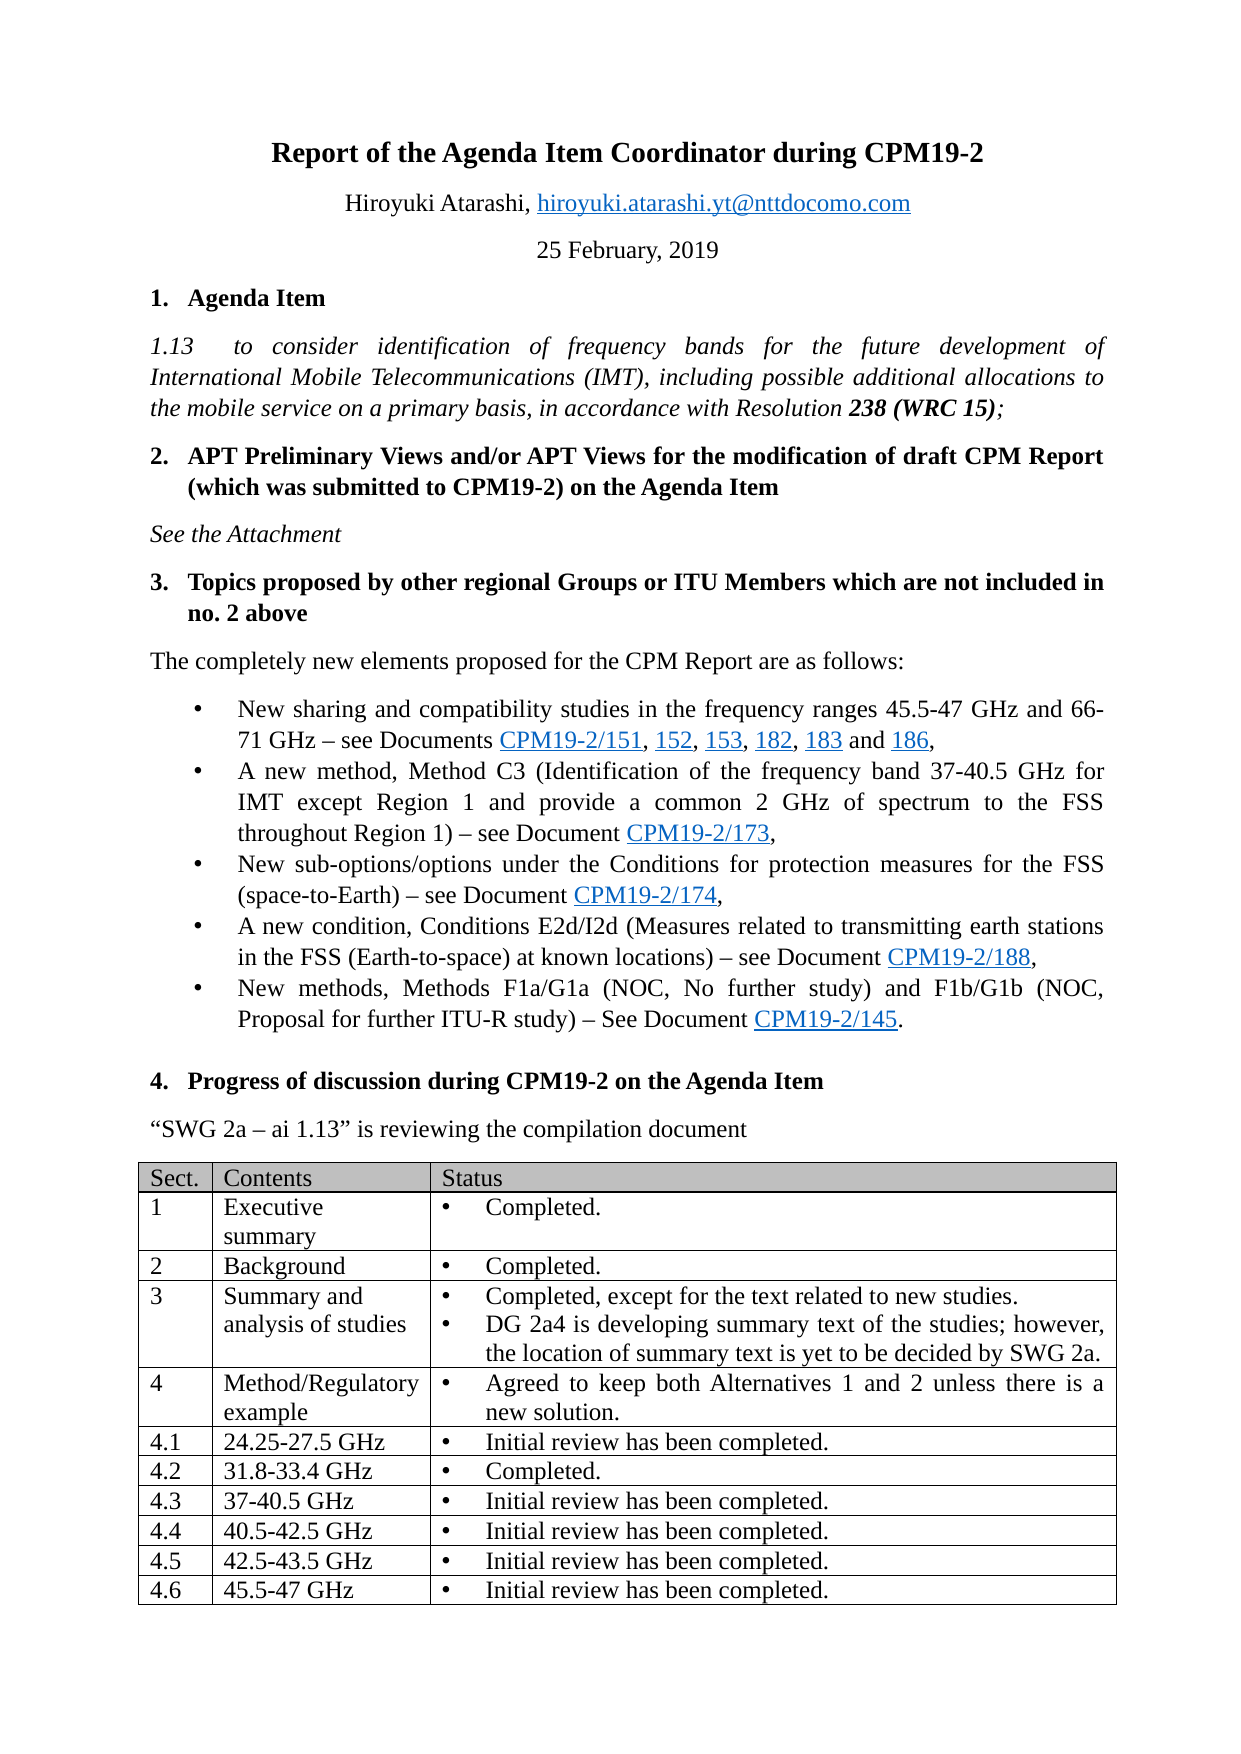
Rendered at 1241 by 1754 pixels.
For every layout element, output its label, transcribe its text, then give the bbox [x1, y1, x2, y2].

table_cell Agreed to keep both Alternatives 1 and 2 unless there is a new solution. [431, 1368, 1116, 1426]
table_cell Summary and analysis of studies [213, 1281, 430, 1367]
table_cell 45.5-47 GHz [213, 1576, 430, 1604]
table_cell 4 [139, 1368, 212, 1426]
table_cell Initial review has been completed. [431, 1546, 1116, 1574]
table_cell 4.2 [139, 1456, 212, 1485]
text See the Attachment [150, 519, 1105, 548]
text The completely new elements proposed for the CPM Report are as follows: [150, 646, 1105, 675]
table_cell 4.3 [139, 1486, 212, 1515]
table_cell 3 [139, 1281, 212, 1367]
table_cell Completed. [431, 1456, 1116, 1485]
table_cell Background [213, 1251, 430, 1280]
list New sharing and compatibility studies in the frequency ranges 45.5-47 GHz and 66-71 GHz – see Documents CPM19-2/151, 152, 153, 182, 183 and 186, [194, 694, 1105, 753]
text 1.13 to consider identification of frequency bands for the future development of International Mobile Telecommunications (IMT), including possible additional allocations to the mobile service on a primary basis, in accordance with Resolution 238 (WRC 15); [150, 331, 1105, 422]
text 25 February, 2019 [150, 236, 1105, 264]
list New methods, Methods F1a/G1a (NOC, No further study) and F1b/G1b (NOC, Proposal for further ITU-R study) – See Document CPM19-2/145. [194, 973, 1105, 1033]
text “SWG 2a – ai 1.13” is reviewing the compilation document [150, 1114, 1105, 1143]
list New sub-options/options under the Conditions for protection measures for the FSS (space-to-Earth) – see Document CPM19-2/174, [194, 849, 1105, 909]
list A new condition, Conditions E2d/I2d (Measures related to transmitting earth stations in the FSS (Earth-to-space) at known locations) – see Document CPM19-2/188, [194, 911, 1105, 971]
list Agenda Item [150, 283, 1105, 312]
table_cell Initial review has been completed. [431, 1427, 1116, 1455]
text Report of the Agenda Item Coordinator during CPM19-2 [150, 135, 1105, 168]
table_cell 4.6 [139, 1576, 212, 1604]
table_cell 31.8-33.4 GHz [213, 1456, 430, 1485]
table_cell 4.1 [139, 1427, 212, 1455]
table_header Sect. [139, 1163, 212, 1191]
list Topics proposed by other regional Groups or ITU Members which are not included in no. 2 above [150, 567, 1105, 627]
list A new method, Method C3 (Identification of the frequency band 37-40.5 GHz for IMT except Region 1 and provide a common 2 GHz of spectrum to the FSS throughout Region 1) – see Document CPM19-2/173, [194, 756, 1105, 847]
table_cell 4.4 [139, 1516, 212, 1545]
table_cell Method/Regulatory example [213, 1368, 430, 1426]
table_cell 4.5 [139, 1546, 212, 1574]
table_cell 37-40.5 GHz [213, 1486, 430, 1515]
table_cell 1 [139, 1193, 212, 1250]
table_cell Completed. [431, 1193, 1116, 1250]
table_cell Initial review has been completed. [431, 1516, 1116, 1545]
list Progress of discussion during CPM19-2 on the Agenda Item [150, 1066, 1105, 1095]
table_cell Initial review has been completed. [431, 1576, 1116, 1604]
table_cell 2 [139, 1251, 212, 1280]
table_cell Executive summary [213, 1193, 430, 1250]
list APT Preliminary Views and/or APT Views for the modification of draft CPM Report (which was submitted to CPM19-2) on the Agenda Item [150, 441, 1105, 501]
table_cell 40.5-42.5 GHz [213, 1516, 430, 1545]
table_cell 24.25-27.5 GHz [213, 1427, 430, 1455]
table_cell Completed. [431, 1251, 1116, 1280]
table_header Contents [213, 1163, 430, 1191]
table_cell Completed, except for the text related to new studies. DG 2a4 is developing summary text of the studies; however, the location of summary text is yet to be decided by SWG 2a. [431, 1281, 1116, 1367]
table_cell Initial review has been completed. [431, 1486, 1116, 1515]
text Hiroyuki Atarashi, hiroyuki.atarashi.yt@nttdocomo.com [150, 188, 1105, 217]
table_header Status [431, 1163, 1116, 1191]
table_cell 42.5-43.5 GHz [213, 1546, 430, 1574]
